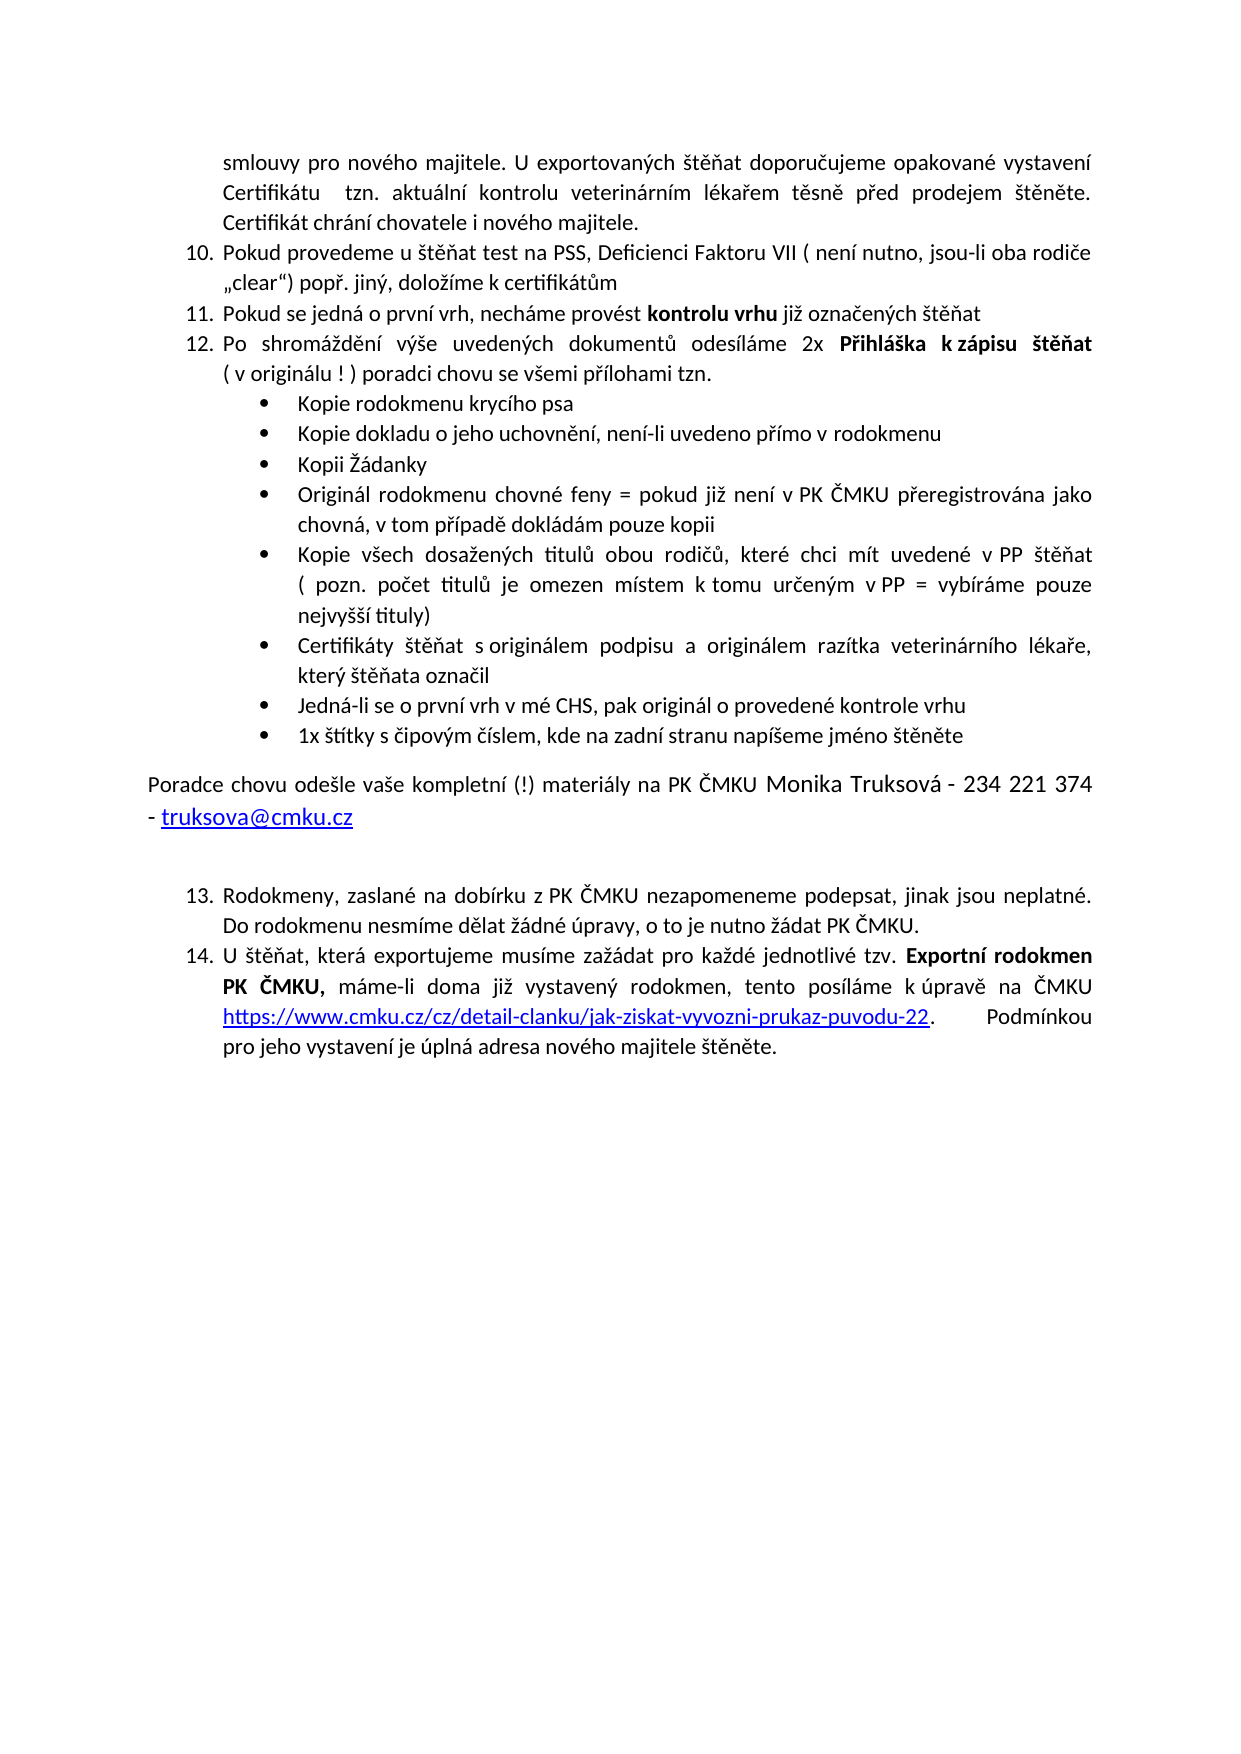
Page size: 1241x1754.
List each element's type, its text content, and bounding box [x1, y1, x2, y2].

list Kopie dokladu o jeho uchovnění, není-li uvedeno přímo v rodokmenu [260, 419, 1093, 447]
list U štěňat, která exportujeme musíme zažádat pro každé jednotlivé tzv. Exportní rodokmen PK ČMKU, máme-li doma již vystavený rodokmen, tento posíláme k úpravě na ČMKU https://www.cmku.cz/cz/detail-clanku/jak-ziskat-vyvozni-prukaz-puvodu-22. Podmínkou pro jeho vystavení je úplná adresa nového majitele štěněte. [185, 942, 1093, 1060]
list Kopie rodokmenu krycího psa [260, 389, 1093, 417]
list Originál rodokmenu chovné feny = pokud již není v PK ČMKU přeregistrována jako chovná, v tom případě dokládám pouze kopii [260, 480, 1093, 538]
list Certifikáty štěňat s originálem podpisu a originálem razítka veterinárního lékaře, který štěňata označil [260, 631, 1093, 689]
list Pokud provedeme u štěňat test na PSS, Deficienci Faktoru VII ( není nutno, jsou-li oba rodiče „clear“) popř. jiný, doložíme k certifikátům [185, 238, 1093, 296]
list Po shromáždění výše uvedených dokumentů odesíláme 2x Přihláška k zápisu štěňat ( v originálu ! ) poradci chovu se všemi přílohami tzn. [185, 329, 1093, 387]
list Kopii Žádanky [260, 450, 1093, 478]
list Pokud se jedná o první vrh, necháme provést kontrolu vrhu již označených štěňat [185, 299, 1093, 327]
list Kopie všech dosažených titulů obou rodičů, které chci mít uvedené v PP štěňat ( pozn. počet titulů je omezen místem k tomu určeným v PP = vybíráme pouze nejvyšší tituly) [260, 540, 1093, 629]
list 1x štítky s čipovým číslem, kde na zadní stranu napíšeme jméno štěněte [260, 722, 1093, 749]
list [185, 148, 1093, 236]
list Rodokmeny, zaslané na dobírku z PK ČMKU nezapomeneme podepsat, jinak jsou neplatné. Do rodokmenu nesmíme dělat žádné úpravy, o to je nutno žádat PK ČMKU. [185, 881, 1093, 939]
text Poradce chovu odešle vaše kompletní (!) materiály na PK ČMKU Monika Truksová - 234 221 374 - truksova@cmku.cz [148, 768, 1093, 832]
list Jedná-li se o první vrh v mé CHS, pak originál o provedené kontrole vrhu [260, 691, 1093, 719]
